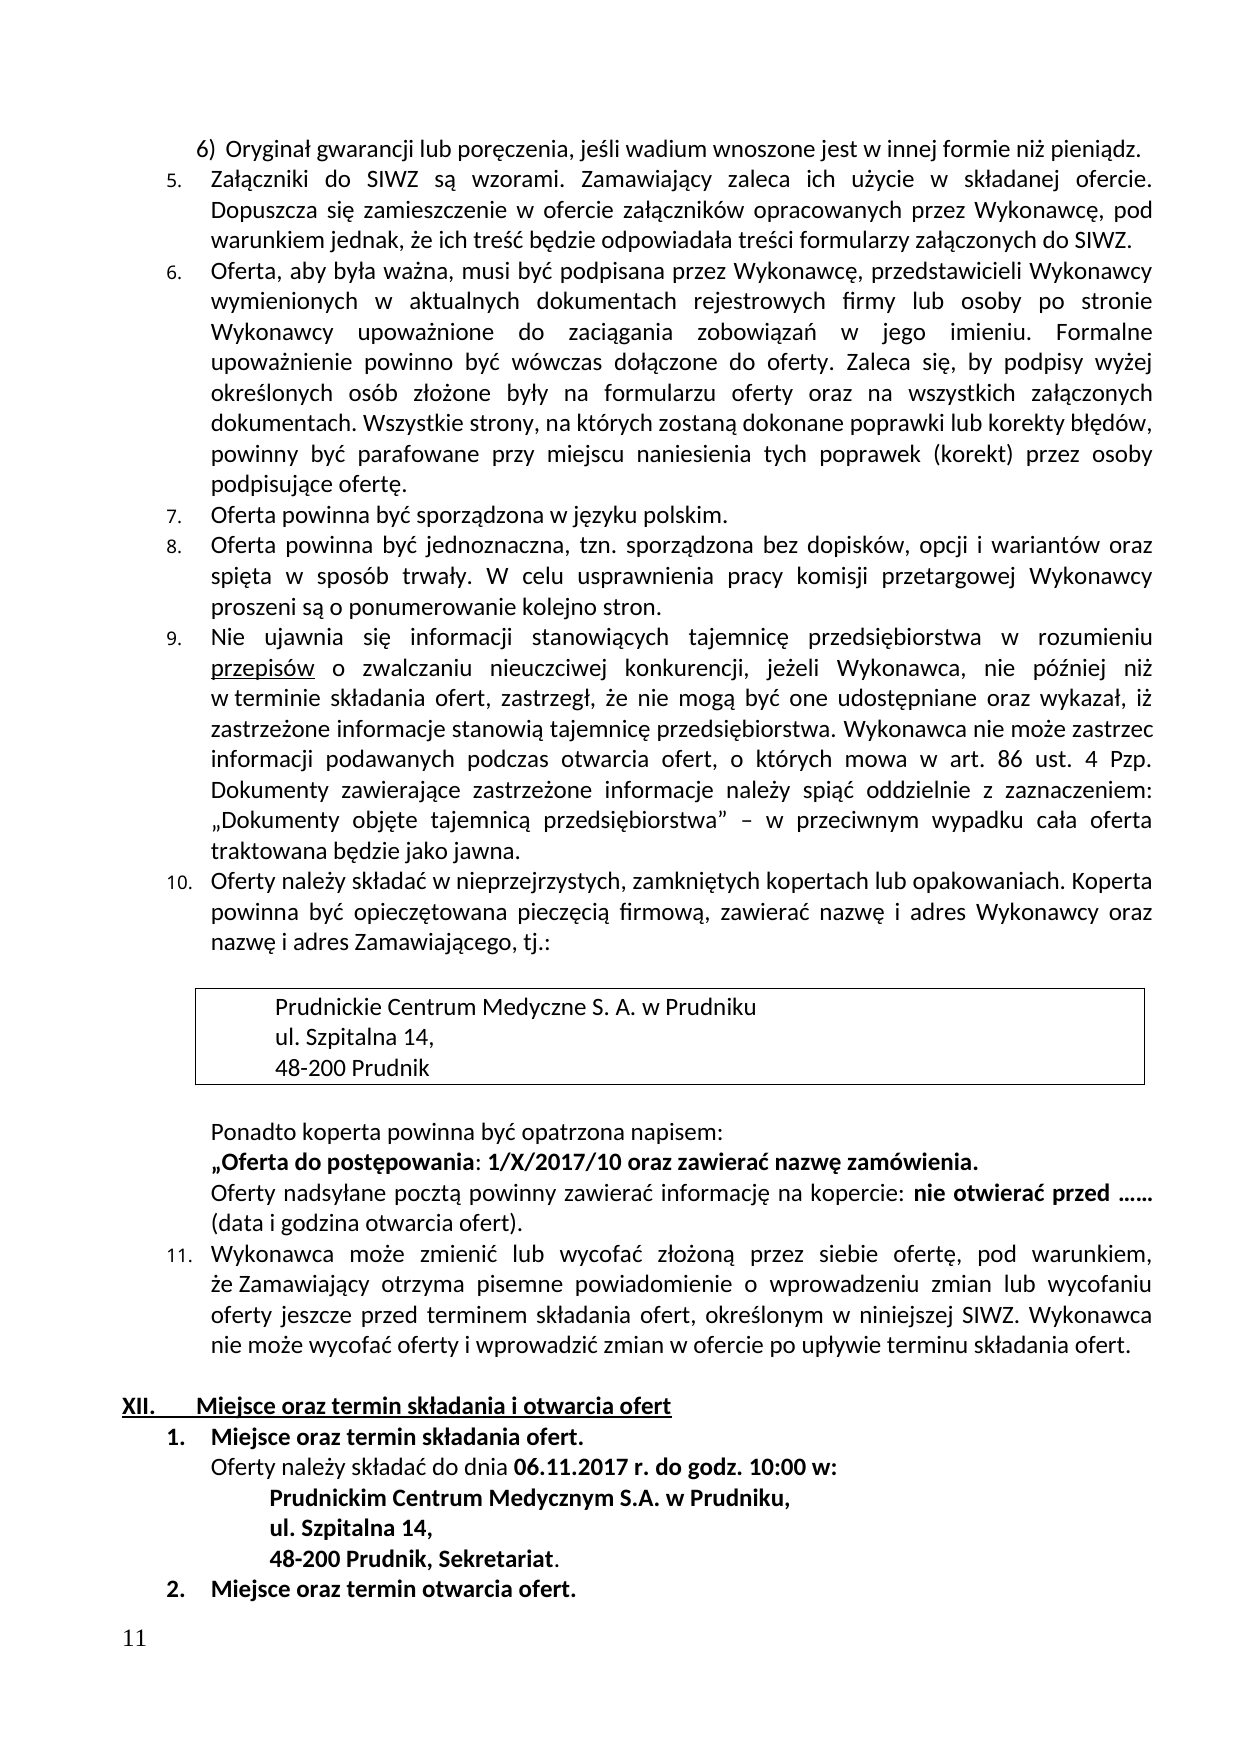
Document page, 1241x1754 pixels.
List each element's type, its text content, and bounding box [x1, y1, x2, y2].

text ul. Szpitalna 14, [269, 1513, 1154, 1543]
text 48-200 Prudnik, Sekretariat. [269, 1543, 1154, 1574]
list Oferta, aby była ważna, musi być podpisana przez Wykonawcę, przedstawicieli Wykonawcy wymienionych w aktualnych dokumentach rejestrowych firmy lub osoby po stronie Wykonawcy upoważnione do zaciągania zobowiązań w jego imieniu. Formalne upoważnienie powinno być wówczas dołączone do oferty. Zaleca się, by podpisy wyżej określonych osób złożone były na formularzu oferty oraz na wszystkich załączonych dokumentach. Wszystkie strony, na których zostaną dokonane poprawki lub korekty błędów, powinny być parafowane przy miejscu naniesienia tych poprawek (korekt) przez osoby podpisujące ofertę. [166, 255, 1154, 499]
text Prudnickie Centrum Medyczne S. A. w Prudniku [196, 989, 1144, 1018]
text Oferty należy składać do dnia 06.11.2017 r. do godz. 10:00 w: [211, 1452, 1154, 1482]
text ul. Szpitalna 14, [196, 1018, 1144, 1048]
text 48-200 Prudnik [196, 1048, 1144, 1084]
list Załączniki do SIWZ są wzorami. Zamawiający zaleca ich użycie w składanej ofercie. Dopuszcza się zamieszczenie w ofercie załączników opracowanych przez Wykonawcę, pod warunkiem jednak, że ich treść będzie odpowiadała treści formularzy załączonych do SIWZ. [166, 163, 1154, 255]
list Ponadto koperta powinna być opatrzona napisem: [211, 1116, 1154, 1146]
list Oferta powinna być sporządzona w języku polskim. [166, 499, 1154, 530]
list Oferta powinna być jednoznaczna, tzn. sporządzona bez dopisków, opcji i wariantów oraz spięta w sposób trwały. W celu usprawnienia pracy komisji przetargowej Wykonawcy proszeni są o ponumerowanie kolejno stron. [166, 530, 1154, 621]
list Miejsce oraz termin składania ofert. [166, 1421, 1154, 1452]
list Miejsce oraz termin składania i otwarcia ofert [122, 1391, 1154, 1421]
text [269, 1482, 1154, 1513]
list Oryginał gwarancji lub poręczenia, jeśli wadium wnoszone jest w innej formie niż pieniądz. [196, 133, 1154, 163]
list Nie ujawnia się informacji stanowiących tajemnicę przedsiębiorstwa w rozumieniu przepisów o zwalczaniu nieuczciwej konkurencji, jeżeli Wykonawca, nie później niż w terminie składania ofert, zastrzegł, że nie mogą być one udostępniane oraz wykazał, iż zastrzeżone informacje stanowią tajemnicę przedsiębiorstwa. Wykonawca nie może zastrzec informacji podawanych podczas otwarcia ofert, o których mowa w art. 86 ust. 4 Pzp. Dokumenty zawierające zastrzeżone informacje należy spiąć oddzielnie z zaznaczeniem: „Dokumenty objęte tajemnicą przedsiębiorstwa” – w przeciwnym wypadku cała oferta traktowana będzie jako jawna. [166, 621, 1154, 865]
list Wykonawca może zmienić lub wycofać złożoną przez siebie ofertę, pod warunkiem, że Zamawiający otrzyma pisemne powiadomienie o wprowadzeniu zmian lub wycofaniu oferty jeszcze przed terminem składania ofert, określonym w niniejszej SIWZ. Wykonawca nie może wycofać oferty i wprowadzić zmian w ofercie po upływie terminu składania ofert. [166, 1238, 1154, 1360]
list „Oferta do postępowania: 1/X/2017/10 oraz zawierać nazwę zamówienia. [211, 1146, 1154, 1177]
list Oferty należy składać w nieprzejrzystych, zamkniętych kopertach lub opakowaniach. Koperta powinna być opieczętowana pieczęcią firmową, zawierać nazwę i adres Wykonawcy oraz nazwę i adres Zamawiającego, tj.: [166, 865, 1154, 957]
list Miejsce oraz termin otwarcia ofert. [166, 1574, 1154, 1604]
text Oferty nadsyłane pocztą powinny zawierać informację na kopercie: nie otwierać przed …… (data i godzina otwarcia ofert). [211, 1177, 1154, 1238]
